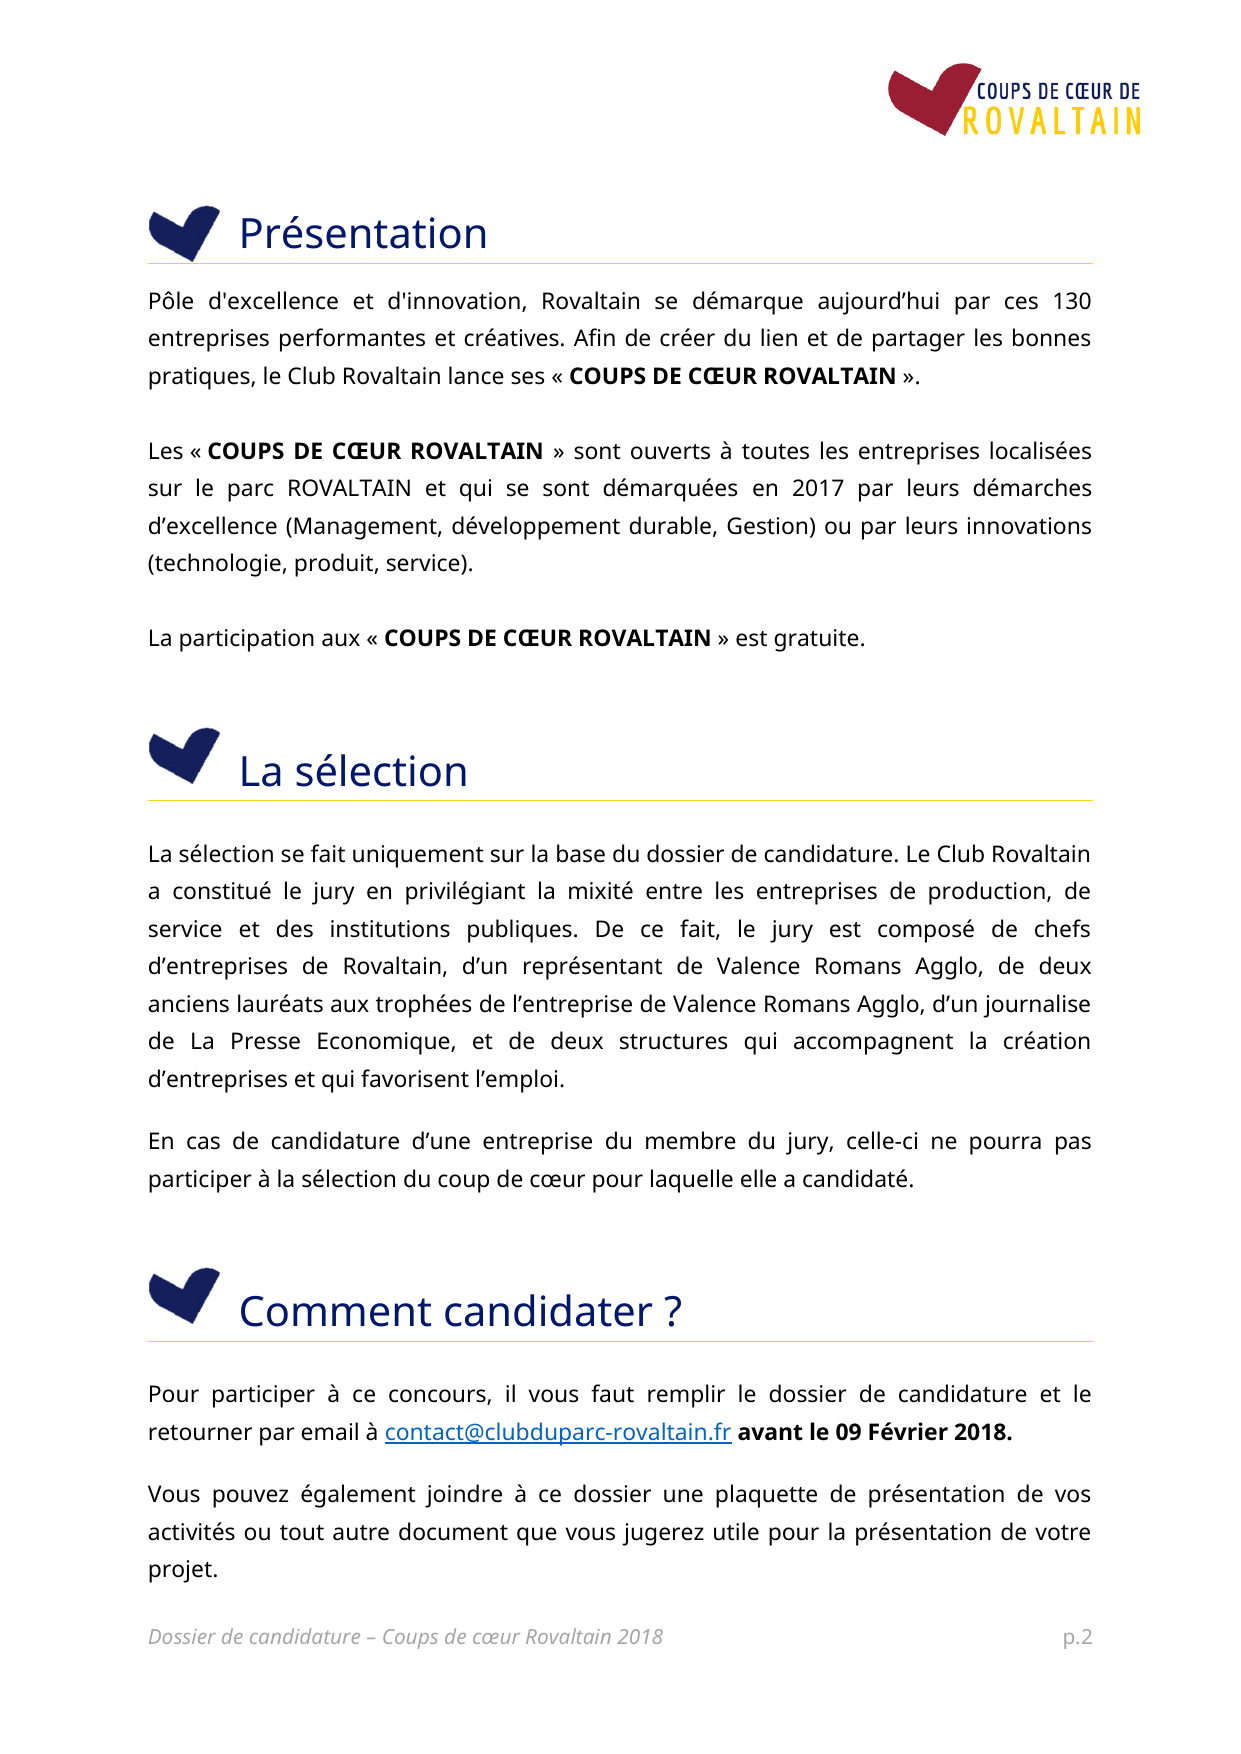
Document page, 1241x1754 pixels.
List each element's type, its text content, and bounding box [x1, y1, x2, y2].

text Les « COUPS DE CŒUR ROVALTAIN » sont ouverts à toutes les entreprises localisées sur le parc ROVALTAIN et qui se sont démarquées en 2017 par leurs démarches d’excellence (Management, développement durable, Gestion) ou par leurs innovations (technologie, produit, service). [148, 435, 1093, 579]
picture [147, 1267, 222, 1326]
picture [147, 204, 222, 263]
text La sélection [148, 741, 1093, 800]
text La participation aux « COUPS DE CŒUR ROVALTAIN » est gratuite. [148, 622, 1093, 654]
picture [147, 726, 222, 785]
text Pour participer à ce concours, il vous faut remplir le dossier de candidature et le retourner par email à contact@clubduparc-rovaltain.fr avant le 09 Février 2018. [148, 1378, 1093, 1447]
text Vous pouvez également joindre à ce dossier une plaquette de présentation de vos activités ou tout autre document que vous jugerez utile pour la présentation de votre projet. [148, 1478, 1093, 1584]
text La sélection se fait uniquement sur la base du dossier de candidature. Le Club Rovaltain a constitué le jury en privilégiant la mixité entre les entreprises de production, de service et des institutions publiques. De ce fait, le jury est composé de chefs d’entreprises de Rovaltain, d’un représentant de Valence Romans Agglo, de deux anciens lauréats aux trophées de l’entreprise de Valence Romans Agglo, d’un journalise de La Presse Economique, et de deux structures qui accompagnent la création d’entreprises et qui favorisent l’emploi. [148, 838, 1093, 1094]
subtitle Présentation [222, 204, 1093, 263]
picture [880, 53, 1174, 148]
text Pôle d'excellence et d'innovation, Rovaltain se démarque aujourd’hui par ces 130 entreprises performantes et créatives. Afin de créer du lien et de partager les bonnes pratiques, le Club Rovaltain lance ses « COUPS DE CŒUR ROVALTAIN ». [148, 285, 1093, 391]
text En cas de candidature d’une entreprise du membre du jury, celle-ci ne pourra pas participer à la sélection du coup de cœur pour laquelle elle a candidaté. [148, 1125, 1093, 1194]
text Comment candidater ? [148, 1282, 1093, 1340]
